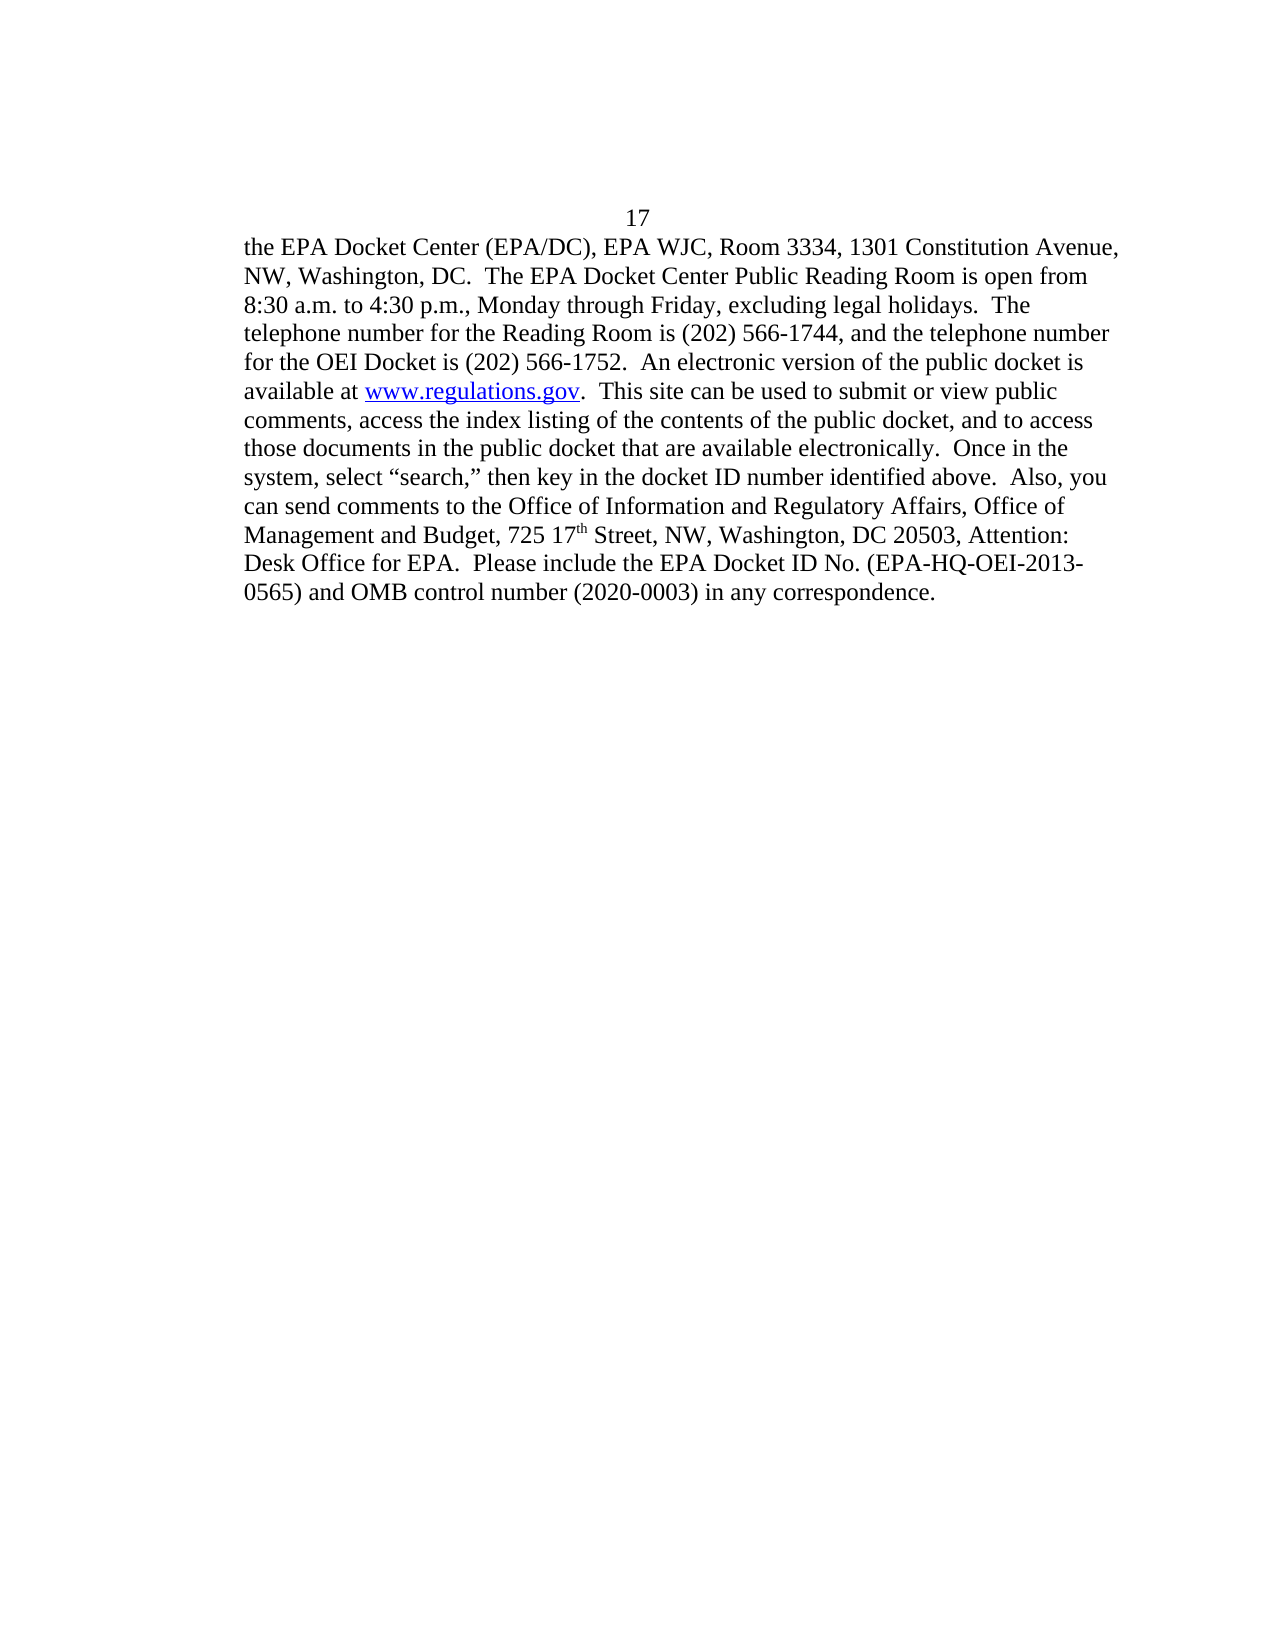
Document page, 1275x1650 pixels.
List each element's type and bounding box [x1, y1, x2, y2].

list [244, 203, 1125, 606]
